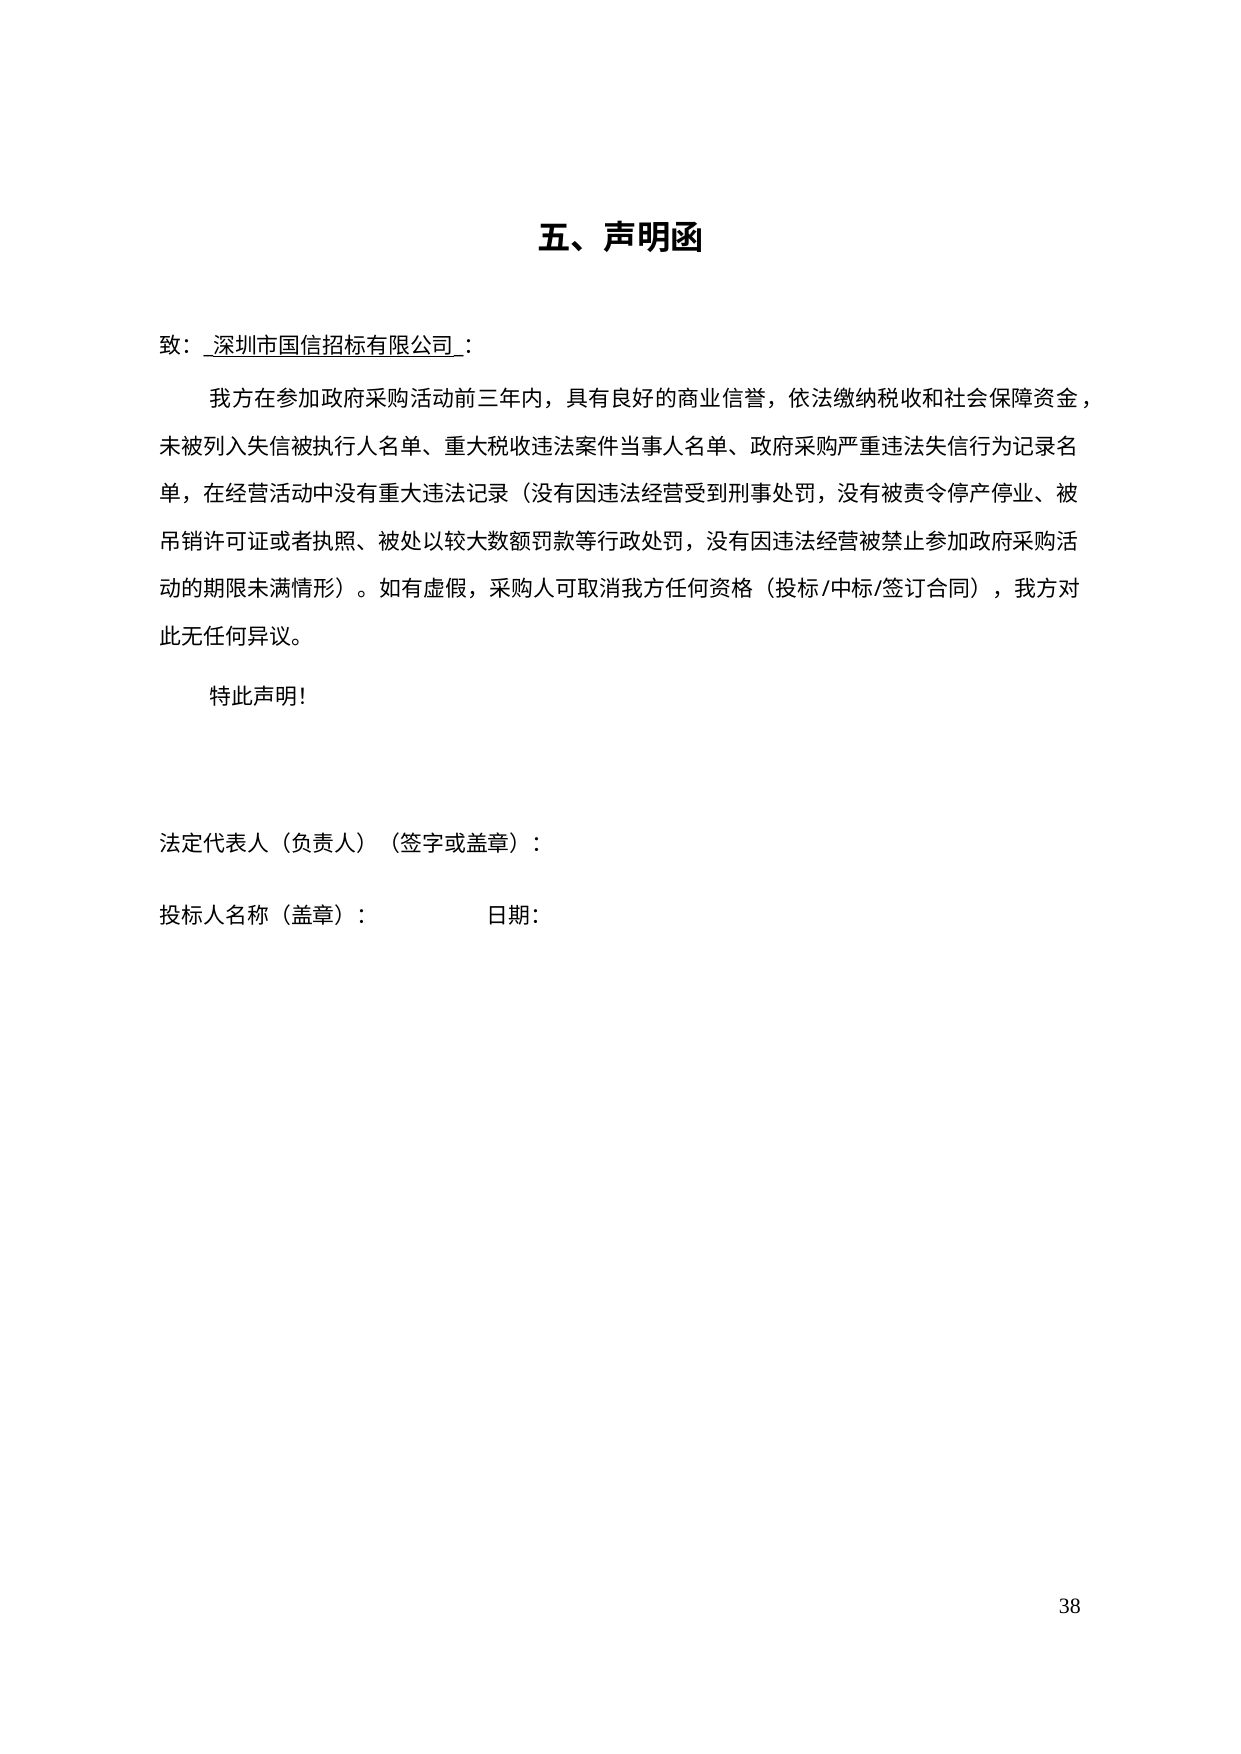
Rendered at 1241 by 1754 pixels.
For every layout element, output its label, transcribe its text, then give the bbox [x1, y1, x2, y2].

text 致：_深圳市国信招标有限公司_： [159, 328, 1081, 360]
text 特此声明！ [159, 679, 1081, 711]
text 投标人名称（盖章）： 日期： [159, 898, 1081, 930]
text 五、声明函 [159, 211, 1081, 259]
text 法定代表人（负责人）（签字或盖章）： [159, 826, 1081, 858]
text 我方在参加政府采购活动前三年内，具有良好的商业信誉，依法缴纳税收和社会保障资金，未被列入失信被执行人名单、重大税收违法案件当事人名单、政府采购严重违法失信行为记录名单，在经营活动中没有重大违法记录（没有因违法经营受到刑事处罚，没有被责令停产停业、被吊销许可证或者执照、被处以较大数额罚款等行政处罚，没有因违法经营被禁止参加政府采购活动的期限未满情形）。如有虚假，采购人可取消我方任何资格（投标/中标/签订合同），我方对此无任何异议。 [159, 381, 1081, 651]
